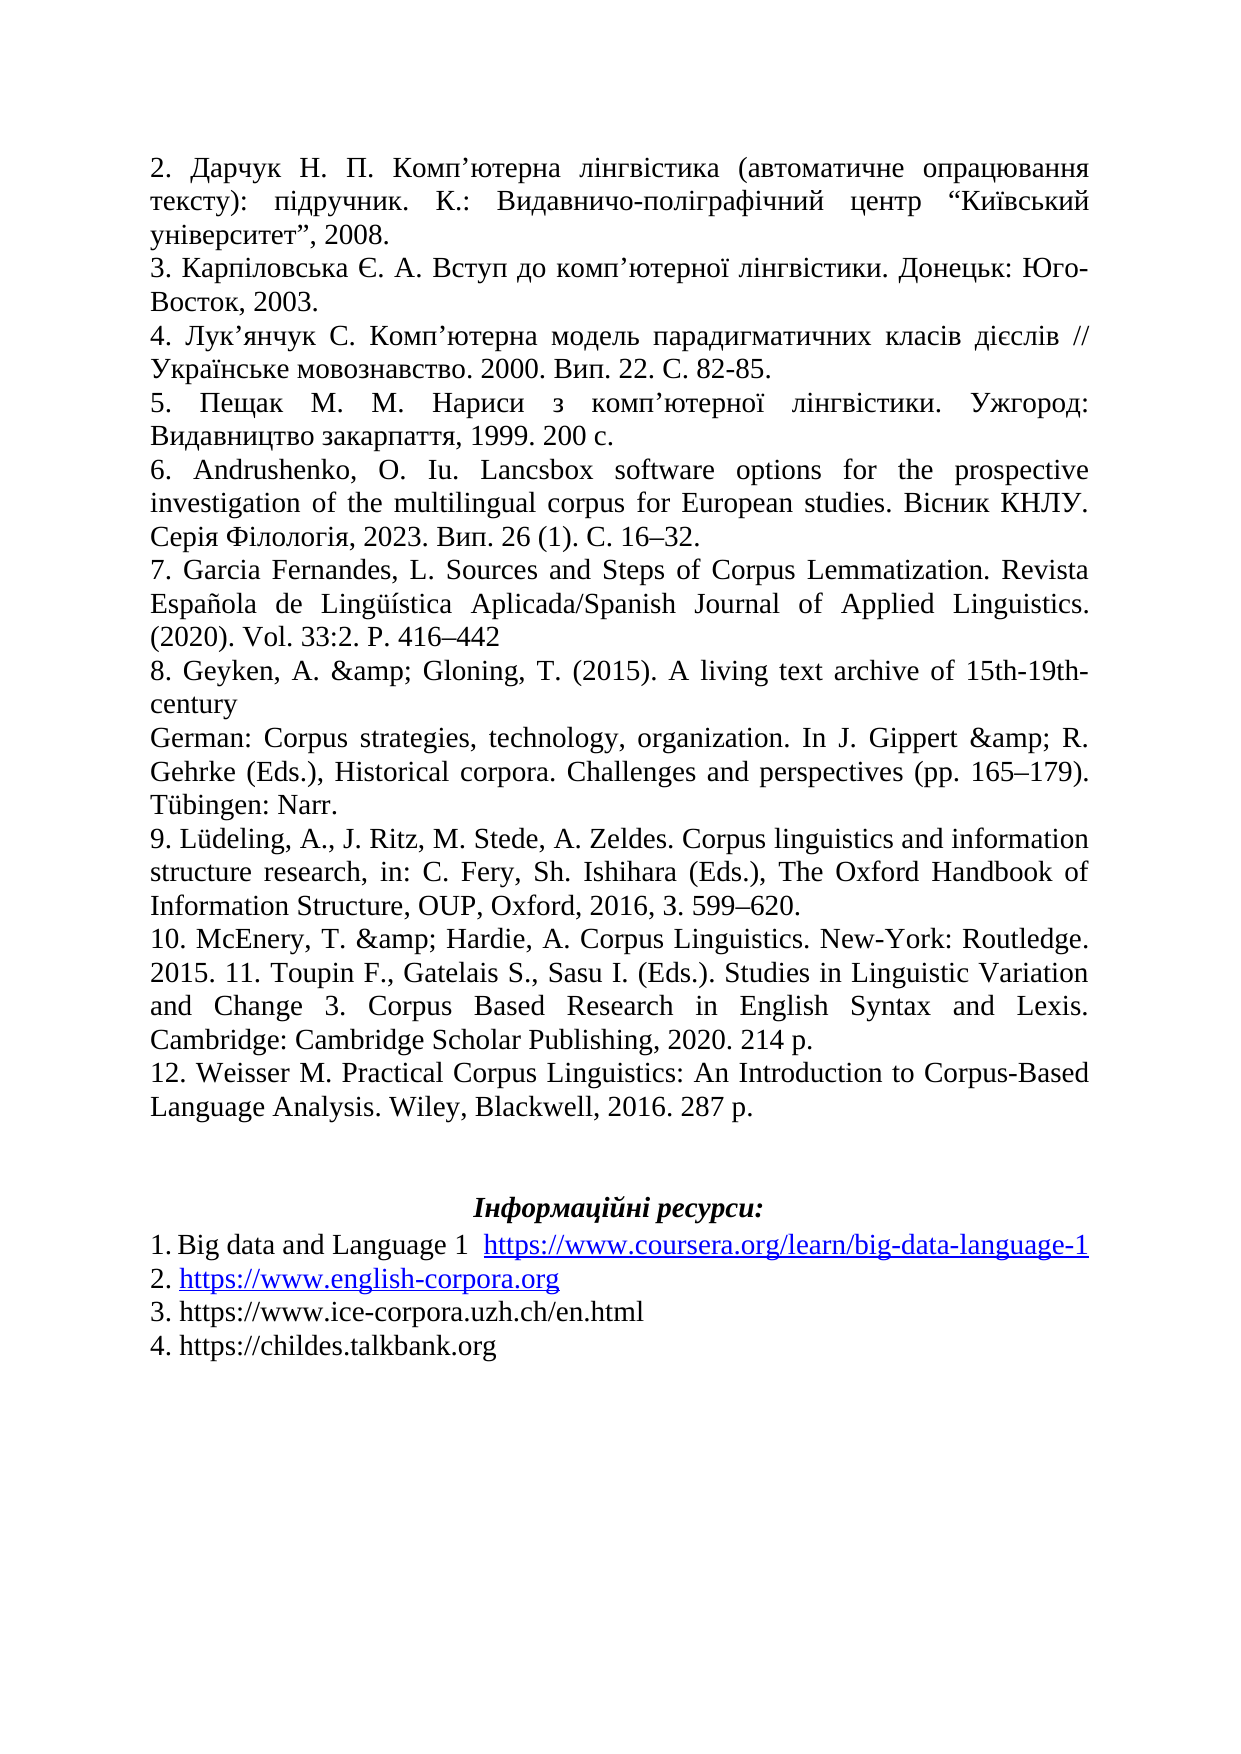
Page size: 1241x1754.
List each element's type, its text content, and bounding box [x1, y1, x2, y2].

text 3. Карпіловська Є. А. Вступ до комп’ютерної лінгвістики. Донецьк: Юго- Восток, 2003. [150, 251, 1090, 318]
text 4. Лук’янчук С. Комп’ютерна модель парадигматичних класів дієслів // Українське мовознавство. 2000. Вип. 22. С. 82-85. [150, 318, 1090, 385]
text 5. Пещак М. М. Нариси з комп’ютерної лінгвістики. Ужгород: Видавництво закарпаття, 1999. 200 с. [150, 385, 1090, 452]
text 2. Дарчук Н. П. Комп’ютерна лінгвістика (автоматичне опрацювання тексту): підручник. К.: Видавничо-поліграфічний центр “Київський університет”, 2008. [150, 150, 1090, 251]
text Інформаційні ресурси: [150, 1190, 1090, 1223]
text 9. Lüdeling, A., J. Ritz, M. Stede, A. Zeldes. Corpus linguistics and information structure research, in: C. Fery, Sh. Ishihara (Eds.), The Oxford Handbook of Information Structure, OUP, Oxford, 2016, З. 599–620. [150, 821, 1090, 921]
text 3. https://www.ice-corpora.uzh.ch/en.html [150, 1294, 1090, 1328]
text 7. Garcia Fernandes, L. Sources and Steps of Corpus Lemmatization. Revista Española de Lingüística Aplicada/Spanish Journal of Applied Linguistics. (2020). Vol. 33:2. Р. 416–442 [150, 552, 1090, 653]
text 4. https://childes.talkbank.org [150, 1328, 1090, 1361]
text German: Corpus strategies, technology, organization. In J. Gippert &amp; R. Gehrke (Eds.), Historical corpora. Challenges and perspectives (pp. 165–179). Tübingen: Narr. [150, 720, 1090, 821]
text 8. Geyken, A. &amp; Gloning, T. (2015). A living text archive of 15th-19th-century [150, 653, 1090, 720]
text 2. https://www.english-corpora.org [150, 1261, 1090, 1294]
text 12. Weisser M. Practical Corpus Linguistics: An Introduction to Corpus-Based Language Analysis. Wiley, Blackwell, 2016. 287 p. [150, 1056, 1090, 1123]
text 10. McEnery, T. &amp; Hardie, A. Corpus Linguistics. New-York: Routledge. 2015. 11. Toupin F., Gatelais S., Sasu I. (Eds.). Studies in Linguistic Variation and Change 3. Corpus Based Research in English Syntax and Lexis. Cambridge: Cambridge Scholar Publishing, 2020. 214 p. [150, 921, 1090, 1056]
text 6. Andrushenko, O. Iu. Lancsbox software options for the prospective investigation of the multilingual corpus for European studies. Вісник КНЛУ. Серія Філологія, 2023. Вип. 26 (1). С. 16–32. [150, 452, 1090, 552]
text 1. Big data and Language 1 https://www.coursera.org/learn/big-data-language-1 [150, 1223, 1090, 1261]
